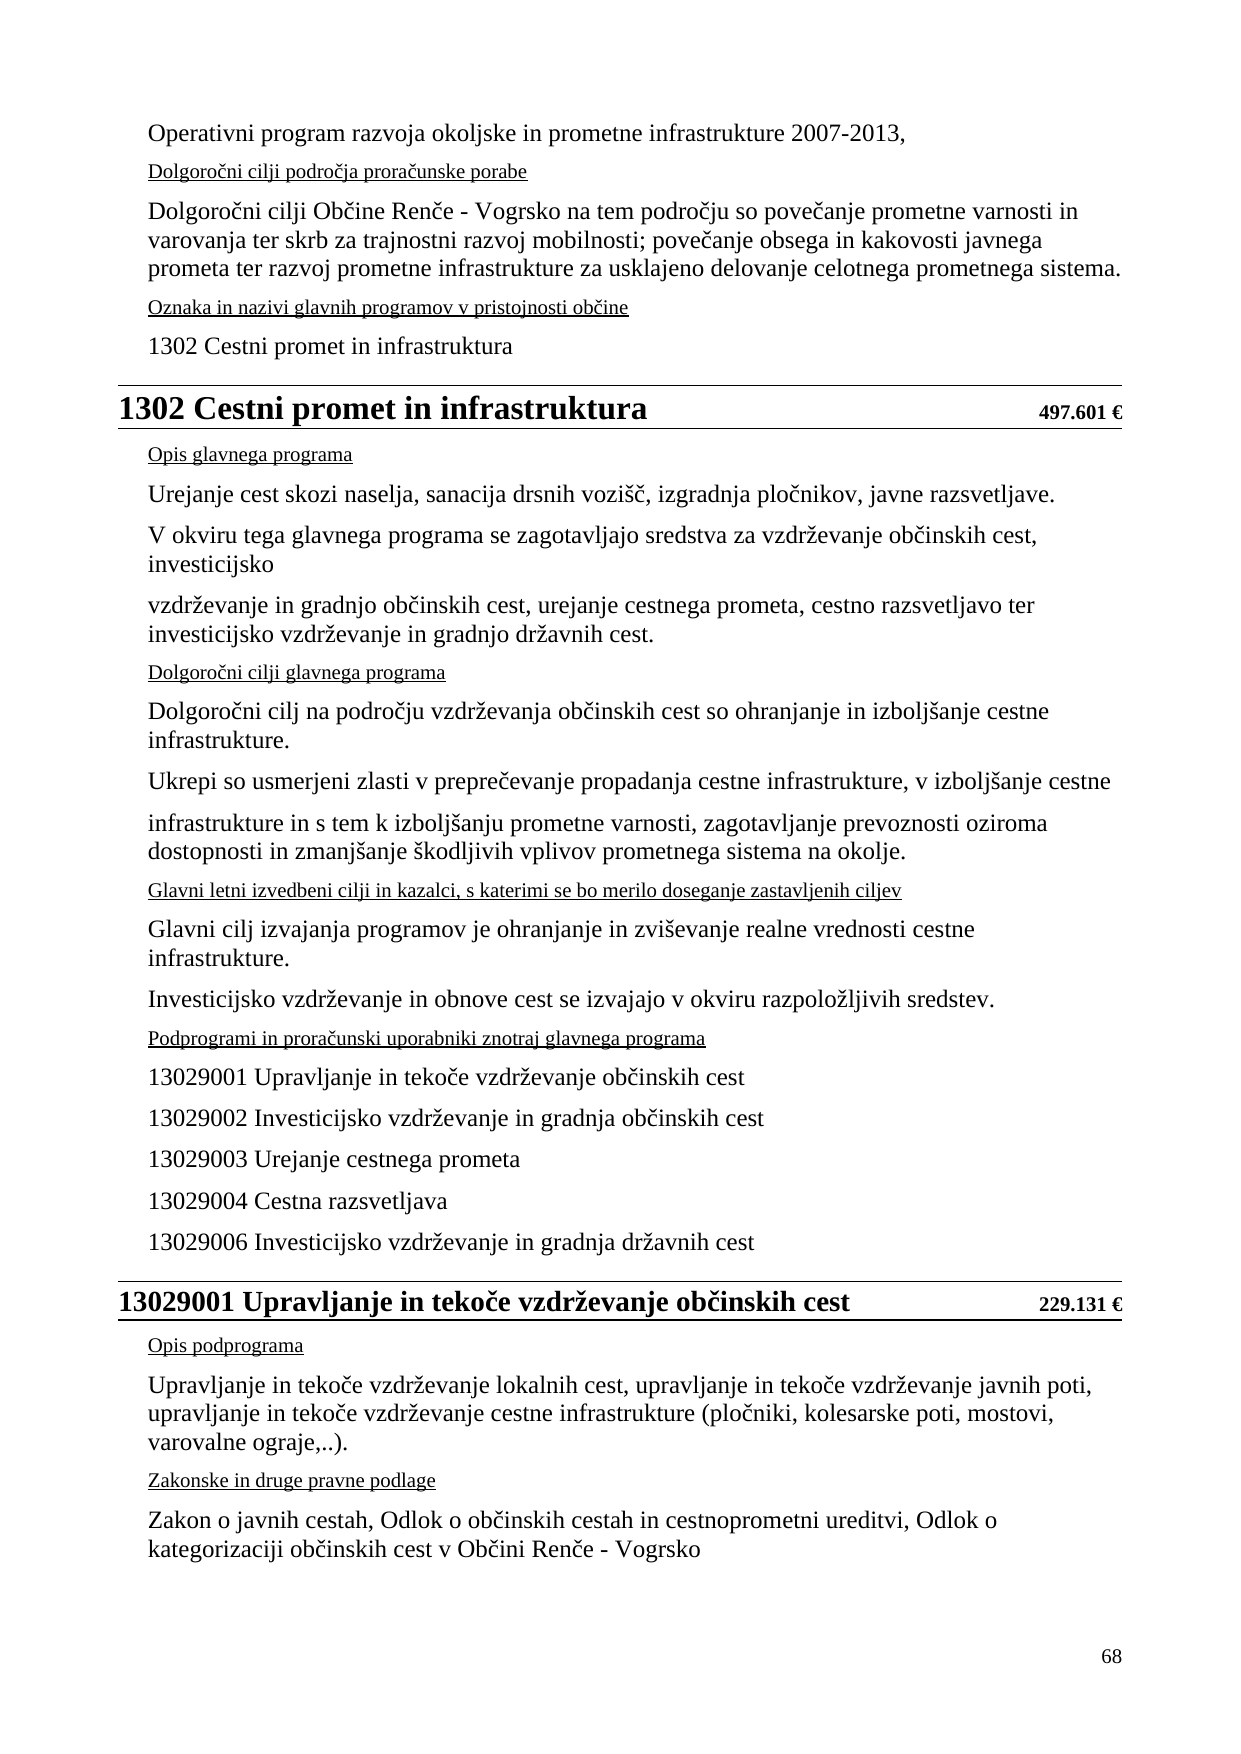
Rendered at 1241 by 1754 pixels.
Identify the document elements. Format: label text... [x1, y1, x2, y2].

subtitle 1302 Cestni promet in infrastruktura 497.601 € [118, 386, 1122, 428]
text Operativni program razvoja okoljske in prometne infrastrukture 2007-2013, [148, 118, 1122, 147]
subtitle Opis podprograma [148, 1333, 1122, 1357]
text Dolgoročni cilji Občine Renče - Vogrsko na tem področju so povečanje prometne varnosti in varovanja ter skrb za trajnostni razvoj mobilnosti; povečanje obsega in kakovosti javnega prometa ter razvoj prometne infrastrukture za usklajeno delovanje celotnega prometnega sistema. [148, 196, 1122, 282]
text 13029003 Urejanje cestnega prometa [148, 1144, 1122, 1173]
text 13029004 Cestna razsvetljava [148, 1186, 1122, 1214]
subtitle Podprogrami in proračunski uporabniki znotraj glavnega programa [148, 1026, 1122, 1049]
subtitle Opis glavnega programa [148, 442, 1122, 466]
text 13029001 Upravljanje in tekoče vzdrževanje občinskih cest [148, 1062, 1122, 1091]
subtitle 13029001 Upravljanje in tekoče vzdrževanje občinskih cest 229.131 € [118, 1282, 1122, 1319]
text infrastrukture in s tem k izboljšanju prometne varnosti, zagotavljanje prevoznosti oziroma dostopnosti in zmanjšanje škodljivih vplivov prometnega sistema na okolje. [148, 808, 1122, 865]
text 13029006 Investicijsko vzdrževanje in gradnja državnih cest [148, 1227, 1122, 1256]
text 1302 Cestni promet in infrastruktura [148, 331, 1122, 360]
text Investicijsko vzdrževanje in obnove cest se izvajajo v okviru razpoložljivih sredstev. [148, 984, 1122, 1013]
text Urejanje cest skozi naselja, sanacija drsnih vozišč, izgradnja pločnikov, javne razsvetljave. [148, 479, 1122, 507]
text 13029002 Investicijsko vzdrževanje in gradnja občinskih cest [148, 1103, 1122, 1132]
text Ukrepi so usmerjeni zlasti v preprečevanje propadanja cestne infrastrukture, v izboljšanje cestne [148, 766, 1122, 795]
subtitle Oznaka in nazivi glavnih programov v pristojnosti občine [148, 295, 1122, 319]
subtitle Dolgoročni cilji področja proračunske porabe [148, 159, 1122, 183]
text Dolgoročni cilj na področju vzdrževanja občinskih cest so ohranjanje in izboljšanje cestne infrastrukture. [148, 696, 1122, 754]
text vzdrževanje in gradnjo občinskih cest, urejanje cestnega prometa, cestno razsvetljavo ter investicijsko vzdrževanje in gradnjo državnih cest. [148, 590, 1122, 647]
subtitle Glavni letni izvedbeni cilji in kazalci, s katerimi se bo merilo doseganje zastavljenih ciljev [148, 878, 1122, 902]
text Zakon o javnih cestah, Odlok o občinskih cestah in cestnoprometni ureditvi, Odlok o kategorizaciji občinskih cest v Občini Renče - Vogrsko [148, 1505, 1122, 1562]
text Glavni cilj izvajanja programov je ohranjanje in zviševanje realne vrednosti cestne infrastrukture. [148, 914, 1122, 972]
text V okviru tega glavnega programa se zagotavljajo sredstva za vzdrževanje občinskih cest, investicijsko [148, 520, 1122, 577]
text Upravljanje in tekoče vzdrževanje lokalnih cest, upravljanje in tekoče vzdrževanje javnih poti, upravljanje in tekoče vzdrževanje cestne infrastrukture (pločniki, kolesarske poti, mostovi, varovalne ograje,..). [148, 1370, 1122, 1456]
subtitle Dolgoročni cilji glavnega programa [148, 660, 1122, 684]
subtitle Zakonske in druge pravne podlage [148, 1468, 1122, 1492]
